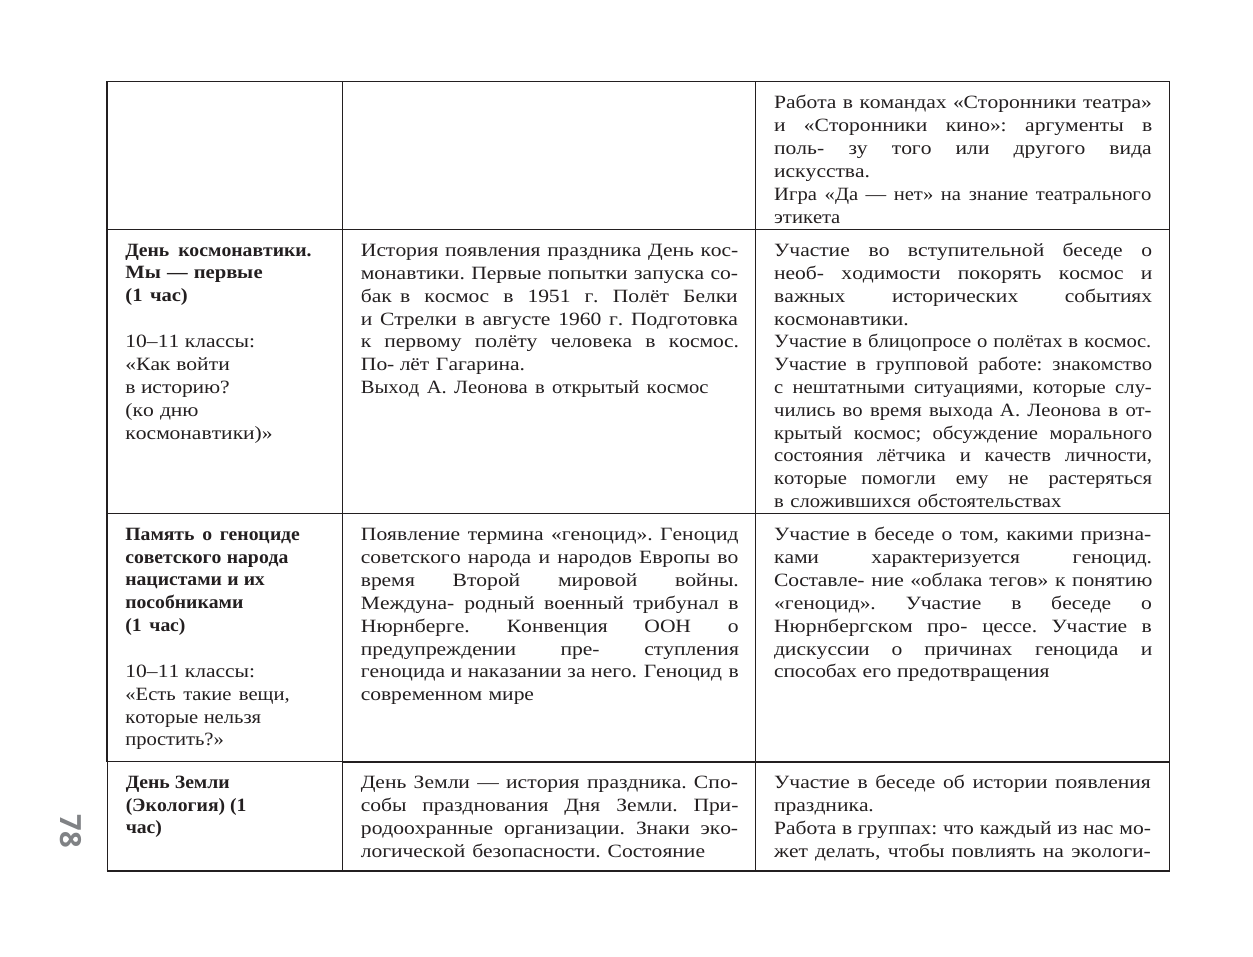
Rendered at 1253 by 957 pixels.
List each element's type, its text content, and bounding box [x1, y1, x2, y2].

table_header Работа в командах «Сторонники театра» и «Сторонники кино»: аргументы в поль- зу того или другого вида искусства. Игра «Да — нет» на знание театрального этикета [756, 82, 1169, 229]
table_cell Участие в беседе о том, какими призна- ками характеризуется геноцид. Составле- ние «облака тегов» к понятию «геноцид». Участие в беседе о Нюрнбергском про- цессе. Участие в дискуссии о причинах геноцида и способах его предотвращения [756, 514, 1169, 761]
table_header [108, 82, 342, 229]
table_header [343, 82, 755, 229]
table_cell История появления праздника День кос- монавтики. Первые попытки запуска со- бак в космос в 1951 г. Полёт Белки и Стрелки в августе 1960 г. Подготовка к первому полёту человека в космос. По- лёт Гагарина. Выход А. Леонова в открытый космос [343, 230, 755, 513]
table_cell День Земли (Экология) (1 час) [108, 762, 342, 870]
table_cell День Земли — история праздника. Спо- собы празднования Дня Земли. При- родоохранные организации. Знаки эко- логической безопасности. Состояние [343, 763, 755, 870]
table_cell Участие в беседе об истории появления праздника. Работа в группах: что каждый из нас мо- жет делать, чтобы повлиять на экологи- [756, 763, 1169, 870]
table_cell Появление термина «геноцид». Геноцид советского народа и народов Европы во время Второй мировой войны. Междуна- родный военный трибунал в Нюрнберге. Конвенция ООН о предупреждении пре- ступления геноцида и наказании за него. Геноцид в современном мире [343, 514, 755, 761]
table_cell День космонавтики. Мы — первые (1 час) 10–11 классы: «Как войти в историю? (ко дню космонавтики)» [108, 230, 342, 513]
table_cell Память о геноциде советского народа нацистами и их пособниками (1 час) 10–11 классы: «Есть такие вещи, которые нельзя простить?» [108, 514, 342, 761]
table_cell Участие во вступительной беседе о необ- ходимости покорять космос и важных исторических событиях космонавтики. Участие в блицопросе о полётах в космос. Участие в групповой работе: знакомство с нештатными ситуациями, которые слу- чились во время выхода А. Леонова в от- крытый космос; обсуждение морального состояния лётчика и качеств личности, которые помогли ему не растеряться в сложившихся обстоятельствах [756, 230, 1169, 513]
